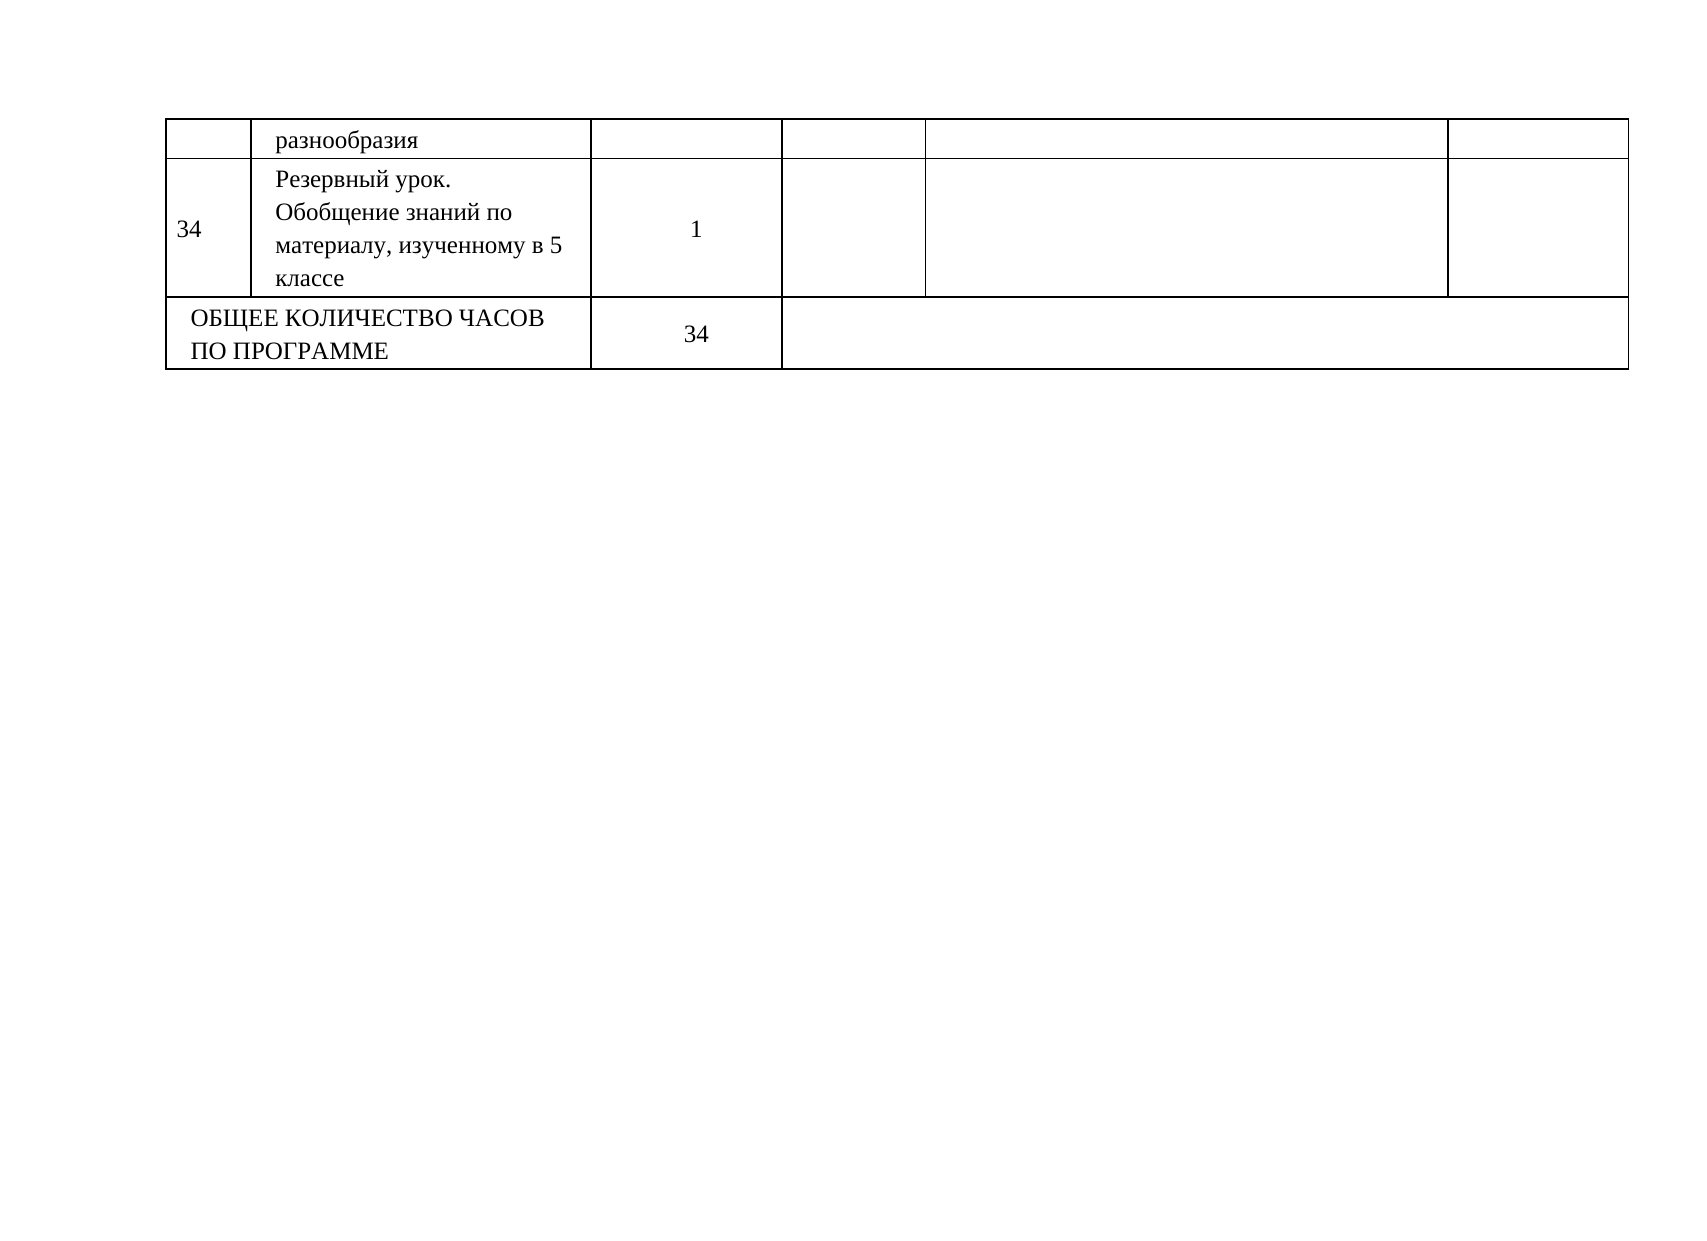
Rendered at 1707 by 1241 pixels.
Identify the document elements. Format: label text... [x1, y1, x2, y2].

table_cell [783, 298, 1628, 368]
table_cell 1 [592, 120, 781, 157]
table_cell Резервный урок. Обобщение знаний по материалу, изученному в 5 классе [252, 159, 590, 296]
table_cell [1449, 120, 1628, 157]
table_cell 34 [167, 159, 250, 296]
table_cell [926, 120, 1447, 157]
table_cell 33 [167, 120, 250, 157]
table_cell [252, 120, 590, 157]
table_cell 34 [592, 298, 781, 368]
table_cell ОБЩЕЕ КОЛИЧЕСТВО ЧАСОВ ПО ПРОГРАММЕ [167, 298, 590, 368]
table_cell [783, 159, 925, 296]
table_cell [926, 159, 1447, 296]
table_cell 1 [592, 159, 781, 296]
table_cell [1449, 159, 1628, 296]
table_cell [783, 120, 925, 157]
